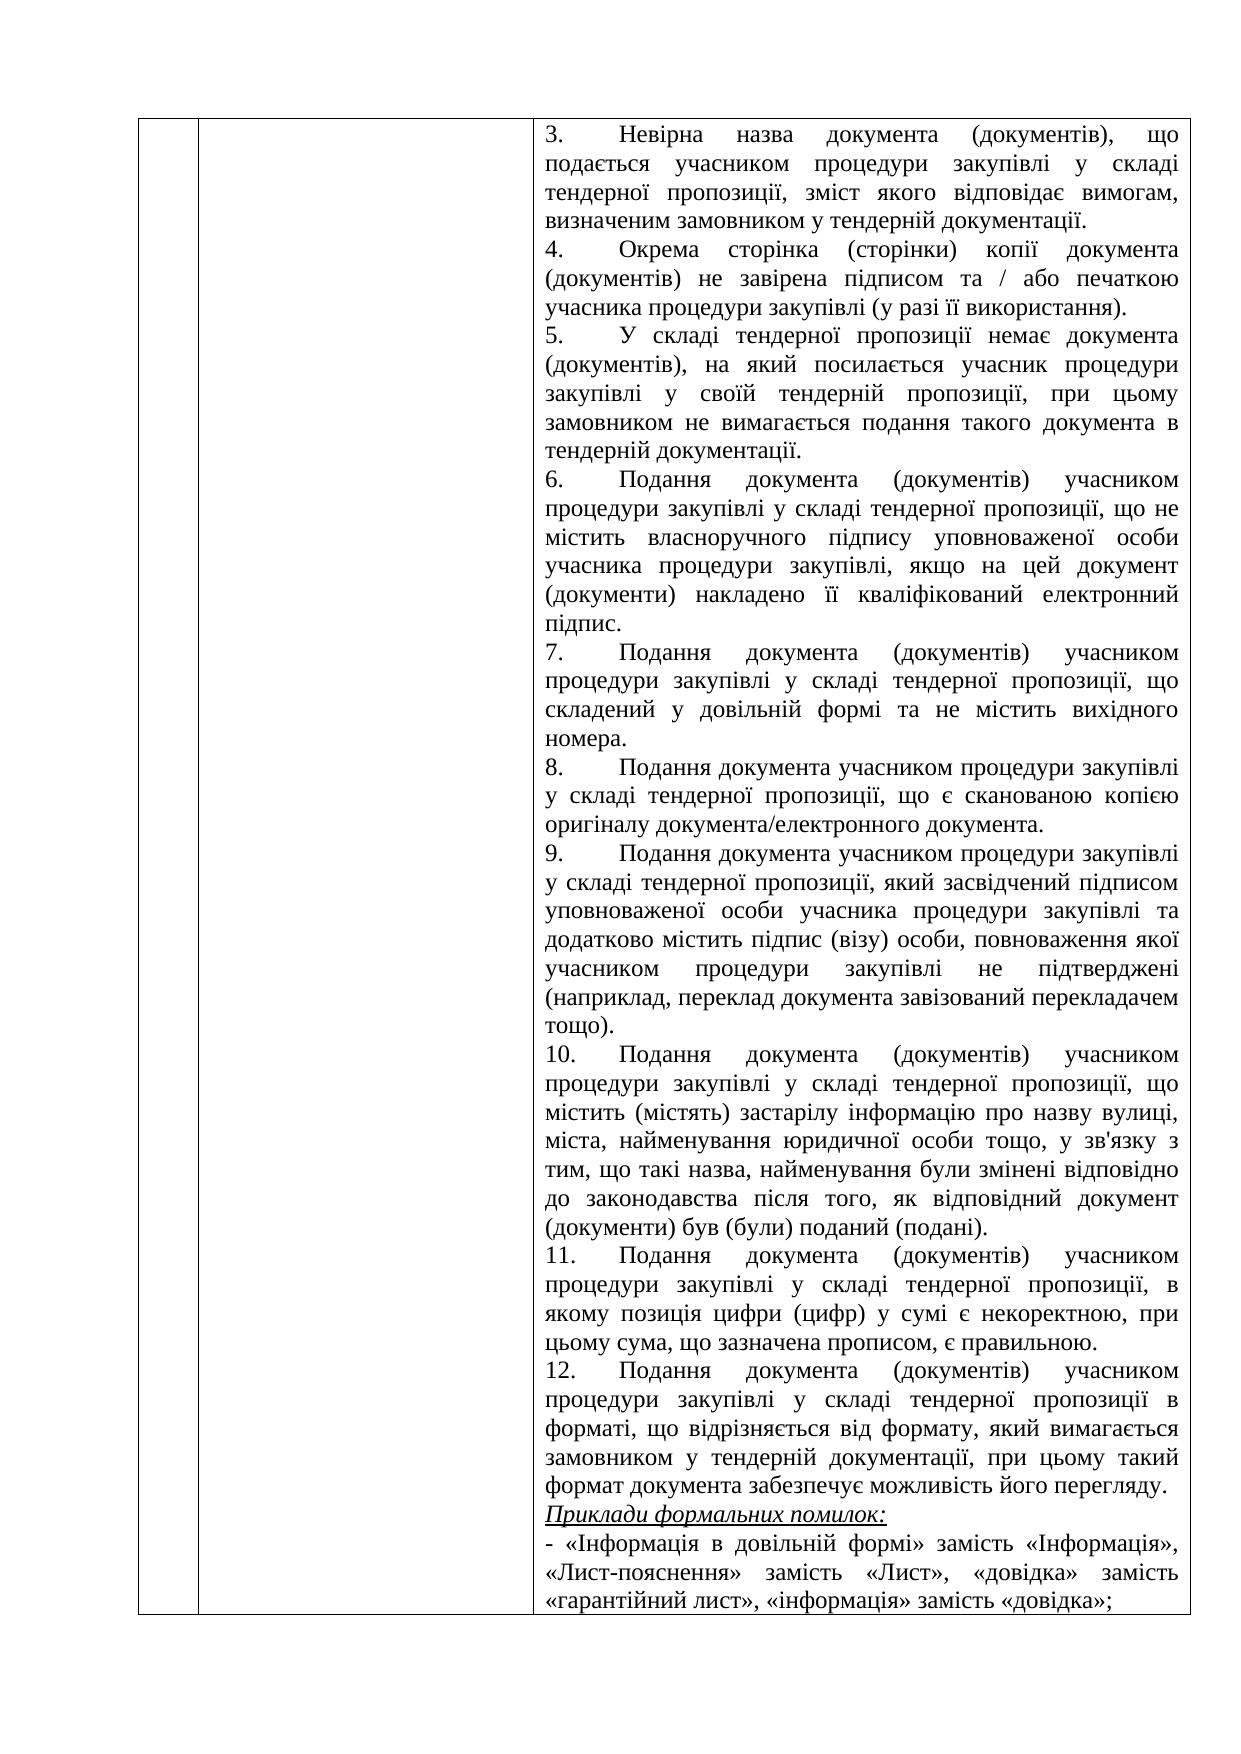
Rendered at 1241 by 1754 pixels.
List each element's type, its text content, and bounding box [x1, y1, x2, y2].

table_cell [534, 119, 1190, 1614]
table_cell 1 [139, 119, 198, 1614]
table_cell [199, 119, 533, 1614]
